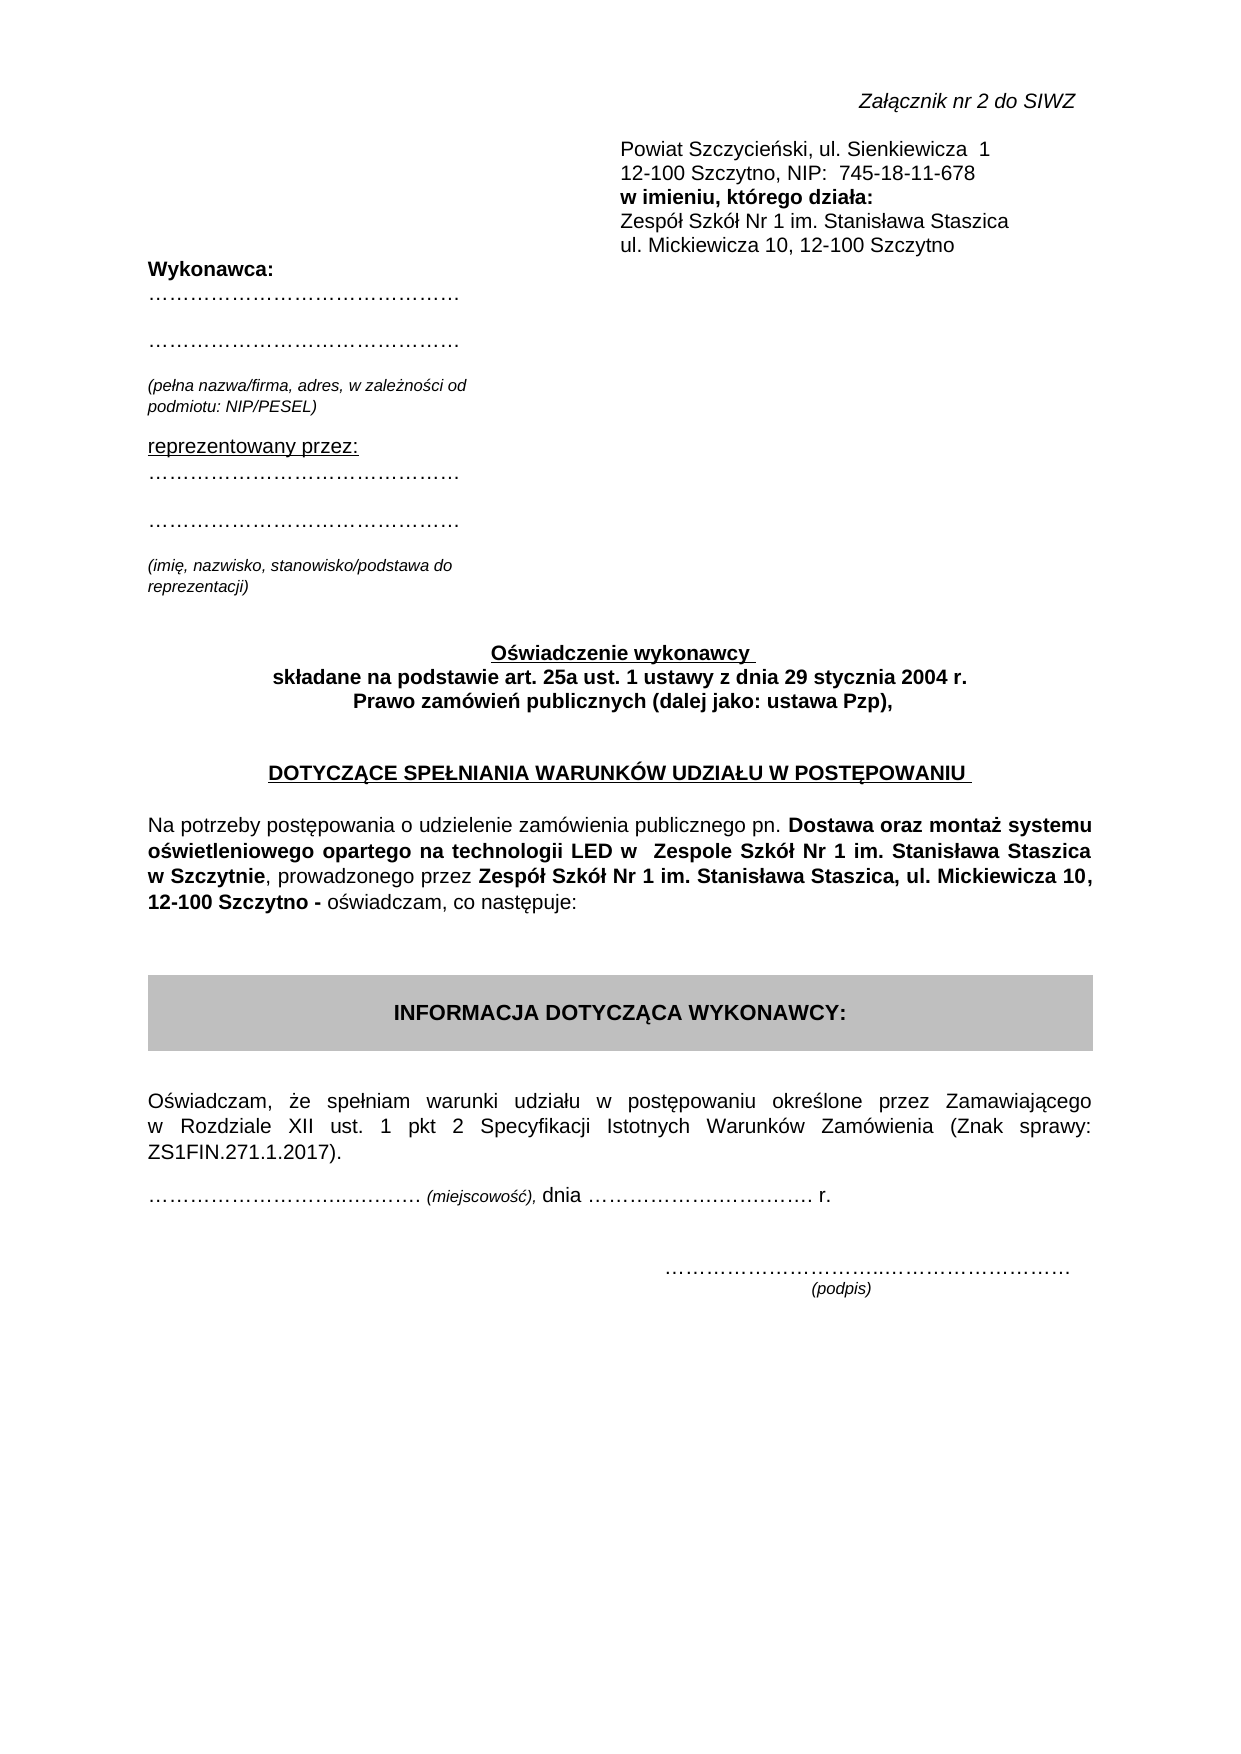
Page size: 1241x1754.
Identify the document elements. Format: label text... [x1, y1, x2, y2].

text ul. Mickiewicza 10, 12-100 Szczytno [620, 232, 1093, 256]
text reprezentowany przez: [148, 434, 1093, 458]
text 12-100 Szczytno, NIP: 745-18-11-678 [620, 161, 1093, 184]
text Zespół Szkół Nr 1 im. Stanisława Staszica [620, 208, 1093, 232]
text ………………………..….……. (miejscowość), dnia ……………….…….……. r. [148, 1183, 1093, 1207]
text Wykonawca: [148, 256, 1093, 280]
text w imieniu, którego działa: [620, 184, 1093, 208]
text (pełna nazwa/firma, adres, w zależności od podmiotu: NIP/PESEL) [148, 376, 472, 416]
text Na potrzeby postępowania o udzielenie zamówienia publicznego pn. Dostawa oraz montaż systemu oświetleniowego opartego na technologii LED w Zespole Szkół Nr 1 im. Stanisława Staszica w Szczytnie, prowadzonego przez Zespół Szkół Nr 1 im. Stanisława Staszica, ul. Mickiewicza 10, 12-100 Szczytno - oświadczam, co następuje: [148, 813, 1093, 914]
text INFORMACJA DOTYCZĄCA WYKONAWCY: [148, 1000, 1093, 1026]
text ……………………………………………………………………………… [148, 280, 472, 352]
text Załącznik nr 2 do SIWZ [768, 89, 1093, 113]
text (imię, nazwisko, stanowisko/podstawa do reprezentacji) [148, 556, 472, 596]
text (podpis) [738, 1278, 1093, 1298]
text Oświadczam, że spełniam warunki udziału w postępowaniu określone przez Zamawiającego w Rozdziale XII ust. 1 pkt 2 Specyfikacji Istotnych Warunków Zamówienia (Znak sprawy: ZS1FIN.271.1.2017). [148, 1088, 1093, 1164]
text składane na podstawie art. 25a ust. 1 ustawy z dnia 29 stycznia 2004 r. [148, 665, 1093, 689]
text Oświadczenie wykonawcy [148, 641, 1093, 665]
text DOTYCZĄCE SPEŁNIANIA WARUNKÓW UDZIAŁU W POSTĘPOWANIU [148, 761, 1093, 813]
text Powiat Szczycieński, ul. Sienkiewicza 1 [620, 137, 1093, 161]
text …………………………..……………………… [148, 1254, 1093, 1278]
text ……………………………………………………………………………… [148, 460, 472, 532]
text Prawo zamówień publicznych (dalej jako: ustawa Pzp), [148, 689, 1093, 713]
